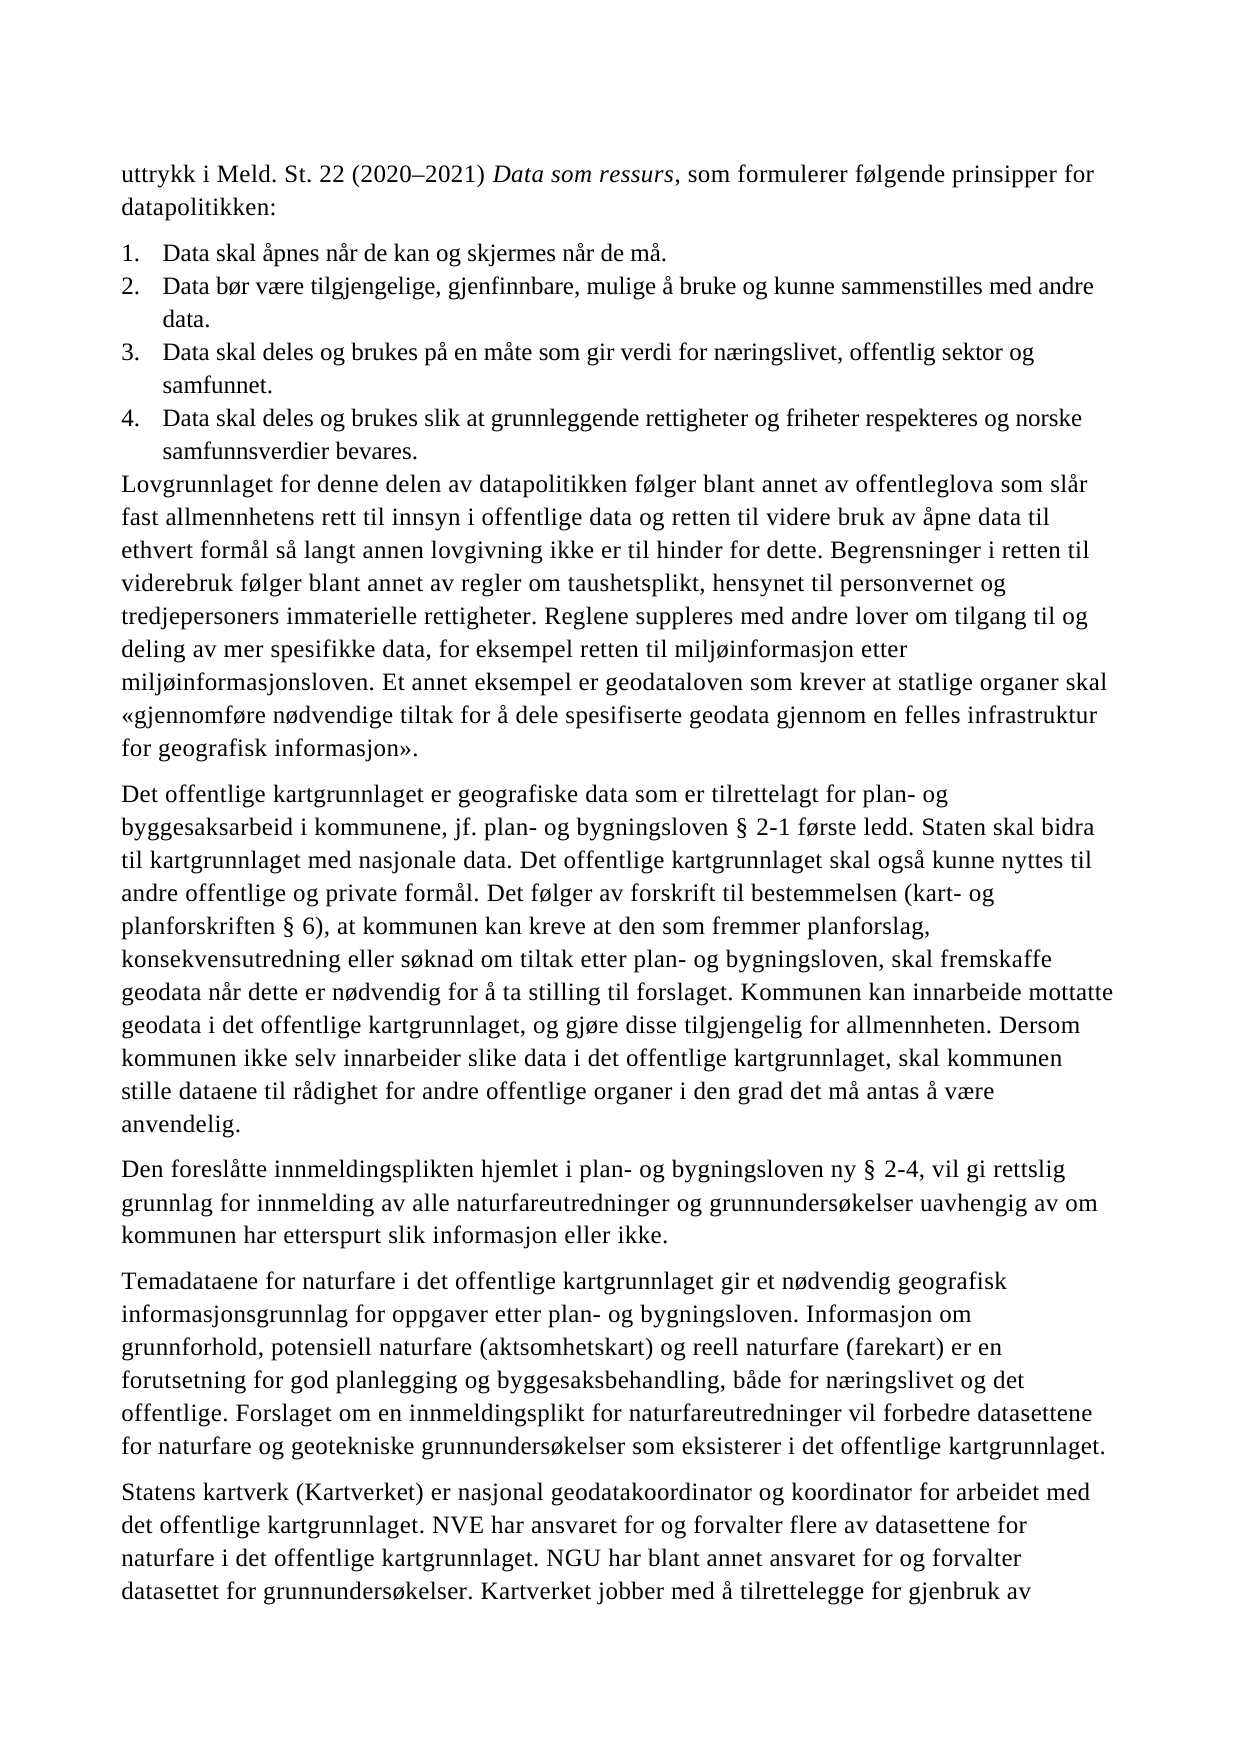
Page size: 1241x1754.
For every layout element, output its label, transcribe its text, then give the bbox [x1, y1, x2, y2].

text Temadataene for naturfare i det offentlige kartgrunnlaget gir et nødvendig geografisk informasjonsgrunnlag for oppgaver etter plan- og bygningsloven. Informasjon om grunnforhold, potensiell naturfare (aktsomhetskart) og reell naturfare (farekart) er en forutsetning for god planlegging og byggesaksbehandling, både for næringslivet og det offentlige. Forslaget om en innmeldingsplikt for naturfareutredninger vil forbedre datasettene for naturfare og geotekniske grunnundersøkelser som eksisterer i det offentlige kartgrunnlaget. [121, 1266, 1119, 1460]
list Data bør være tilgjengelige, gjenfinnbare, mulige å bruke og kunne sammenstilles med andre data. [121, 271, 1119, 333]
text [121, 1477, 1119, 1604]
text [121, 159, 1119, 221]
text Lovgrunnlaget for denne delen av datapolitikken følger blant annet av offentleglova som slår fast allmennhetens rett til innsyn i offentlige data og retten til videre bruk av åpne data til ethvert formål så langt annen lovgivning ikke er til hinder for dette. Begrensninger i retten til viderebruk følger blant annet av regler om taushetsplikt, hensynet til personvernet og tredjepersoners immaterielle rettigheter. Reglene suppleres med andre lover om tilgang til og deling av mer spesifikke data, for eksempel retten til miljøinformasjon etter miljøinformasjonsloven. Et annet eksempel er geodataloven som krever at statlige organer skal «gjennomføre nødvendige tiltak for å dele spesifiserte geodata gjennom en felles infrastruktur for geografisk informasjon». [121, 469, 1119, 762]
text Det offentlige kartgrunnlaget er geografiske data som er tilrettelagt for plan- og byggesaksarbeid i kommunene, jf. plan- og bygningsloven § 2-1 første ledd. Staten skal bidra til kartgrunnlaget med nasjonale data. Det offentlige kartgrunnlaget skal også kunne nyttes til andre offentlige og private formål. Det følger av forskrift til bestemmelsen (kart- og planforskriften § 6), at kommunen kan kreve at den som fremmer planforslag, konsekvensutredning eller søknad om tiltak etter plan- og bygningsloven, skal fremskaffe geodata når dette er nødvendig for å ta stilling til forslaget. Kommunen kan innarbeide mottatte geodata i det offentlige kartgrunnlaget, og gjøre disse tilgjengelig for allmennheten. Dersom kommunen ikke selv innarbeider slike data i det offentlige kartgrunnlaget, skal kommunen stille dataene til rådighet for andre offentlige organer i den grad det må antas å være anvendelig. [121, 779, 1119, 1138]
list Data skal deles og brukes slik at grunnleggende rettigheter og friheter respekteres og norske samfunnsverdier bevares. [121, 403, 1119, 465]
text Den foreslåtte innmeldingsplikten hjemlet i plan- og bygningsloven ny § 2-4, vil gi rettslig grunnlag for innmelding av alle naturfareutredninger og grunnundersøkelser uavhengig av om kommunen har etterspurt slik informasjon eller ikke. [121, 1154, 1119, 1249]
list Data skal deles og brukes på en måte som gir verdi for næringslivet, offentlig sektor og samfunnet. [121, 337, 1119, 399]
list Data skal åpnes når de kan og skjermes når de må. [121, 238, 1119, 267]
